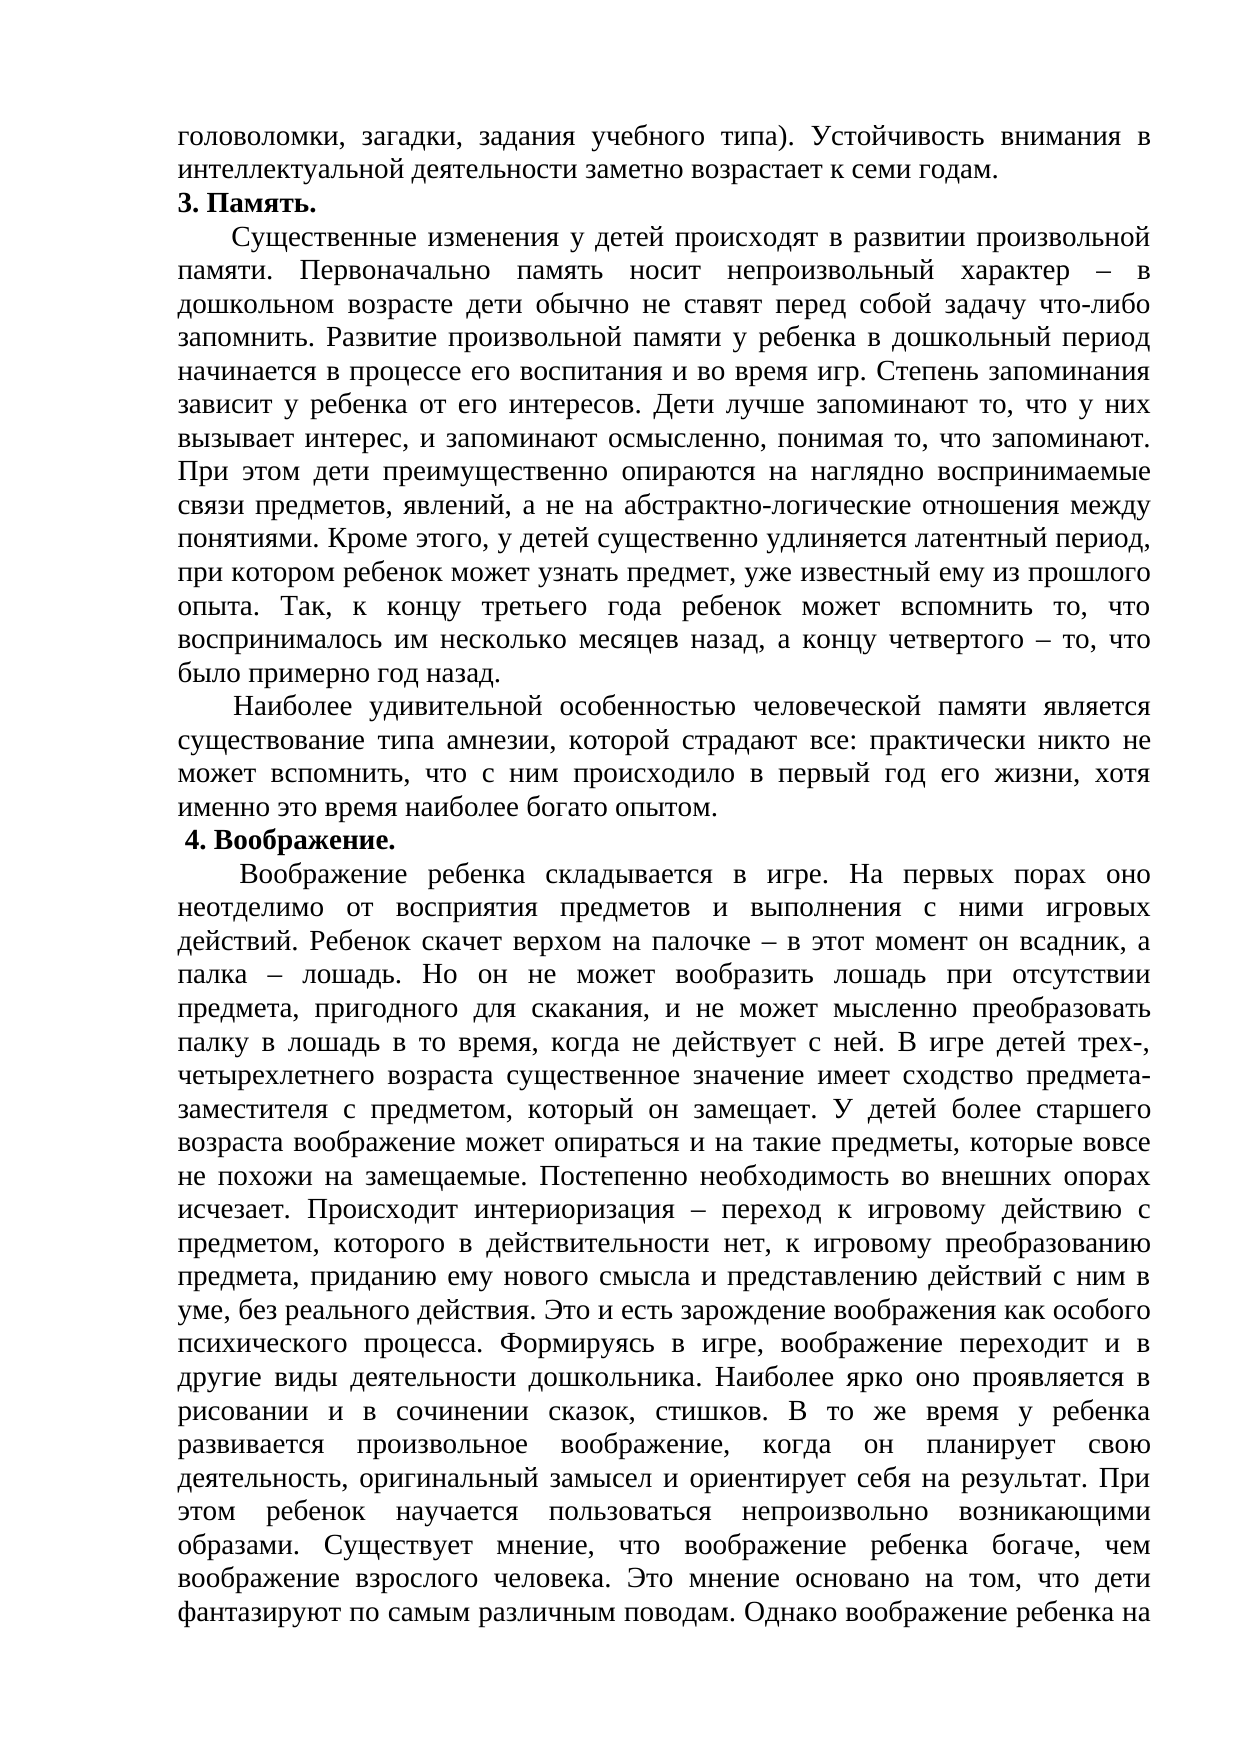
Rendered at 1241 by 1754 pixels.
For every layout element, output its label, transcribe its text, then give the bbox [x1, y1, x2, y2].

text Наиболее удивительной особенностью человеческой памяти является существование типа амнезии, которой страдают все: практически никто не может вспомнить, что с ним происходило в первый год его жизни, хотя именно это время наиболее богато опытом. [177, 688, 1152, 822]
text Существенные изменения у детей происходят в развитии произвольной памяти. Первоначально память носит непроизвольный характер – в дошкольном возрасте дети обычно не ставят перед собой задачу что-либо запомнить. Развитие произвольной памяти у ребенка в дошкольный период начинается в процессе его воспитания и во время игр. Степень запоминания зависит у ребенка от его интересов. Дети лучше запоминают то, что у них вызывает интерес, и запоминают осмысленно, понимая то, что запоминают. При этом дети преимущественно опираются на наглядно воспринимаемые связи предметов, явлений, а не на абстрактно-логические отношения между понятиями. Кроме этого, у детей существенно удлиняется латентный период, при котором ребенок может узнать предмет, уже известный ему из прошлого опыта. Так, к концу третьего года ребенок может вспомнить то, что воспринималось им несколько месяцев назад, а концу четвертого – то, что было примерно год назад. [177, 219, 1152, 688]
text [177, 856, 1152, 1627]
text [177, 118, 1152, 185]
text 4. Воображение. [177, 822, 1152, 856]
text 3. Память. [177, 185, 1152, 219]
